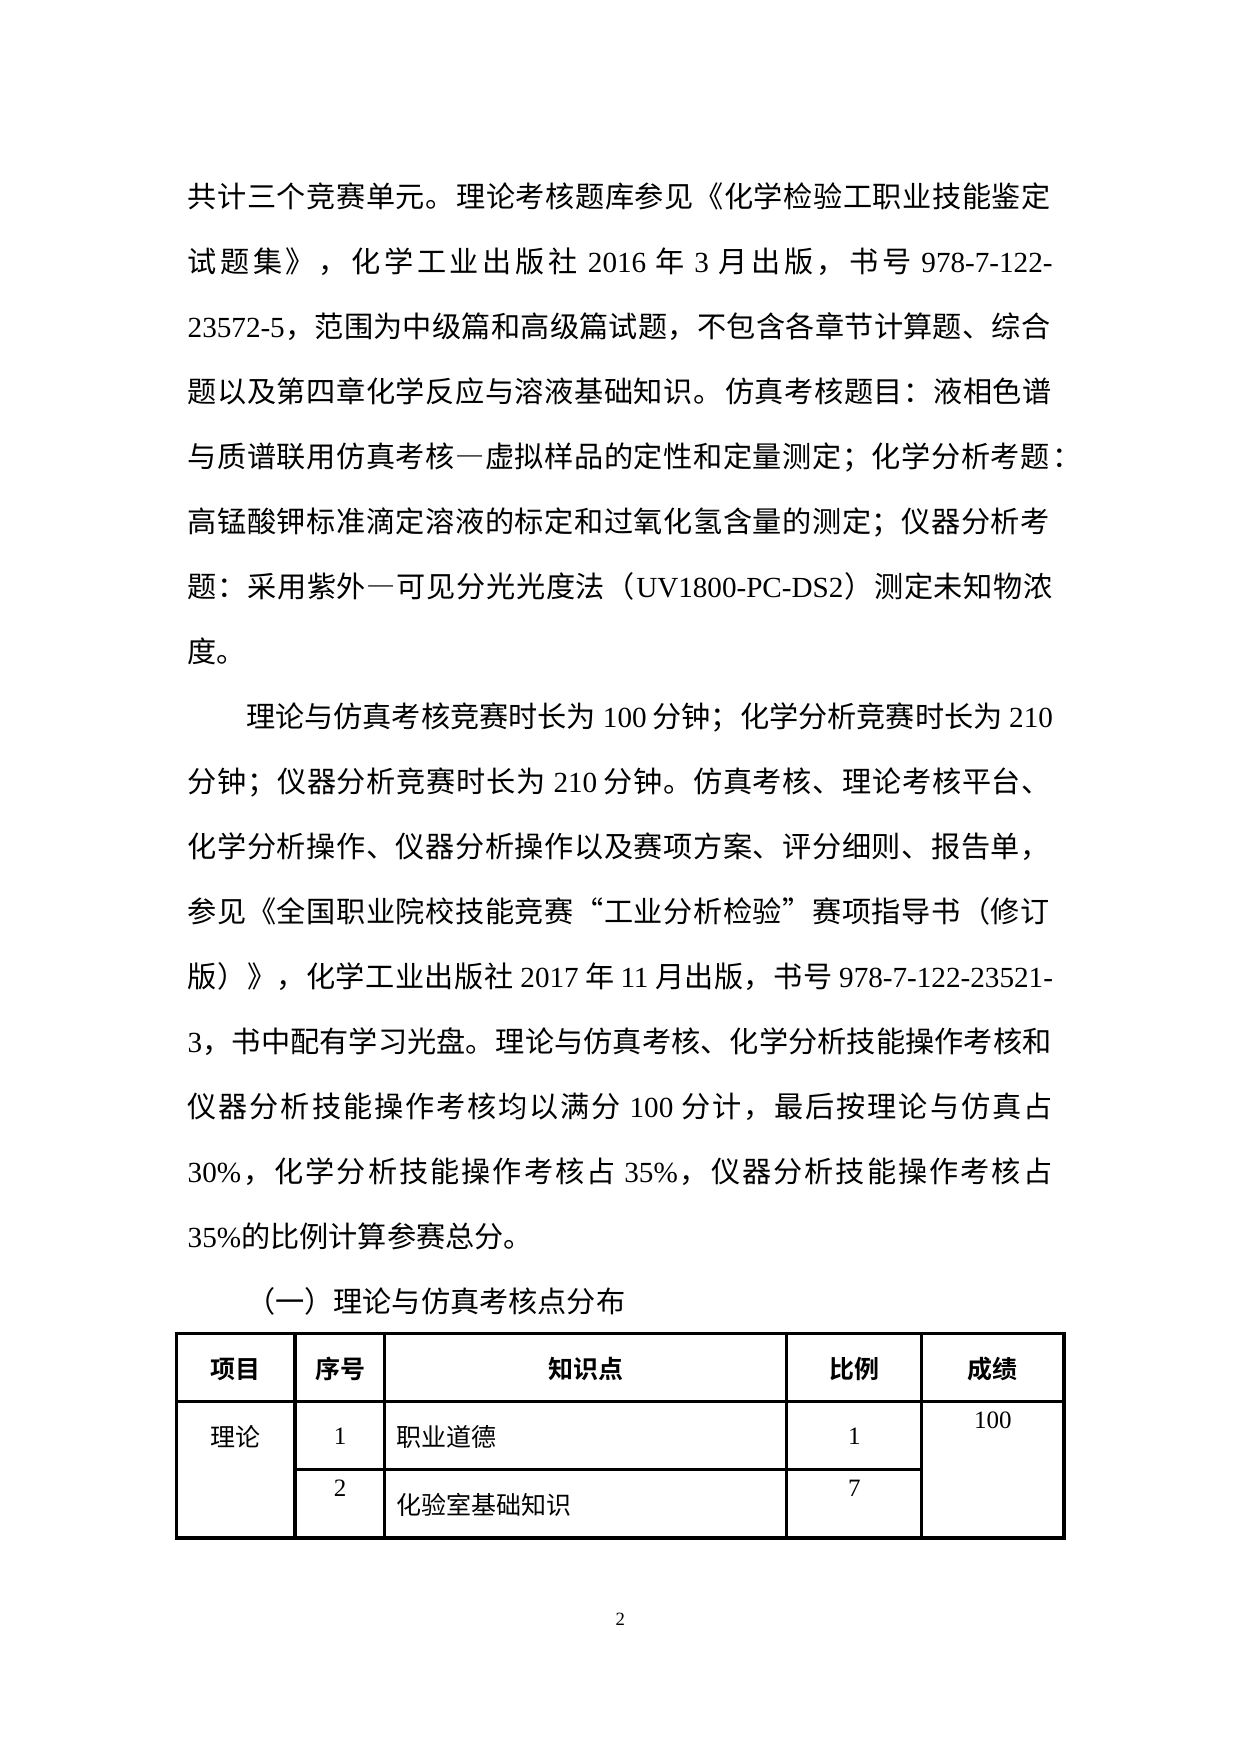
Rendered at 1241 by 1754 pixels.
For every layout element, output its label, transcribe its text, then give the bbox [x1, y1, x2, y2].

table_cell 职业道德 [386, 1403, 785, 1468]
table_cell 化验室基础知识 [386, 1471, 785, 1536]
table_header 知识点 [386, 1335, 785, 1400]
table_cell 100 [923, 1403, 1062, 1536]
text 理论与仿真考核竞赛时长为100分钟；化学分析竞赛时长为210分钟；仪器分析竞赛时长为210分钟。仿真考核、理论考核平台、化学分析操作、仪器分析操作以及赛项方案、评分细则、报告单，参见《全国职业院校技能竞赛“工业分析检验”赛项指导书（修订版）》，化学工业出版社2017年11月出版，书号978-7-122-23521-3，书中配有学习光盘。理论与仿真考核、化学分析技能操作考核和仪器分析技能操作考核均以满分100分计，最后按理论与仿真占30%，化学分析技能操作考核占35%，仪器分析技能操作考核占35%的比例计算参赛总分。 [187, 682, 1053, 1267]
table_cell 2 [297, 1471, 383, 1536]
table_cell 7 [788, 1471, 920, 1536]
text （一）理论与仿真考核点分布 [187, 1267, 1053, 1332]
table_header 项目 [178, 1335, 293, 1400]
table_cell 1 [788, 1403, 920, 1468]
table_cell 理论 [178, 1403, 293, 1536]
table_header 成绩 [923, 1335, 1062, 1400]
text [187, 162, 1053, 682]
table_cell 1 [297, 1403, 383, 1468]
table_header 比例 [788, 1335, 920, 1400]
table_header 序号 [297, 1335, 383, 1400]
